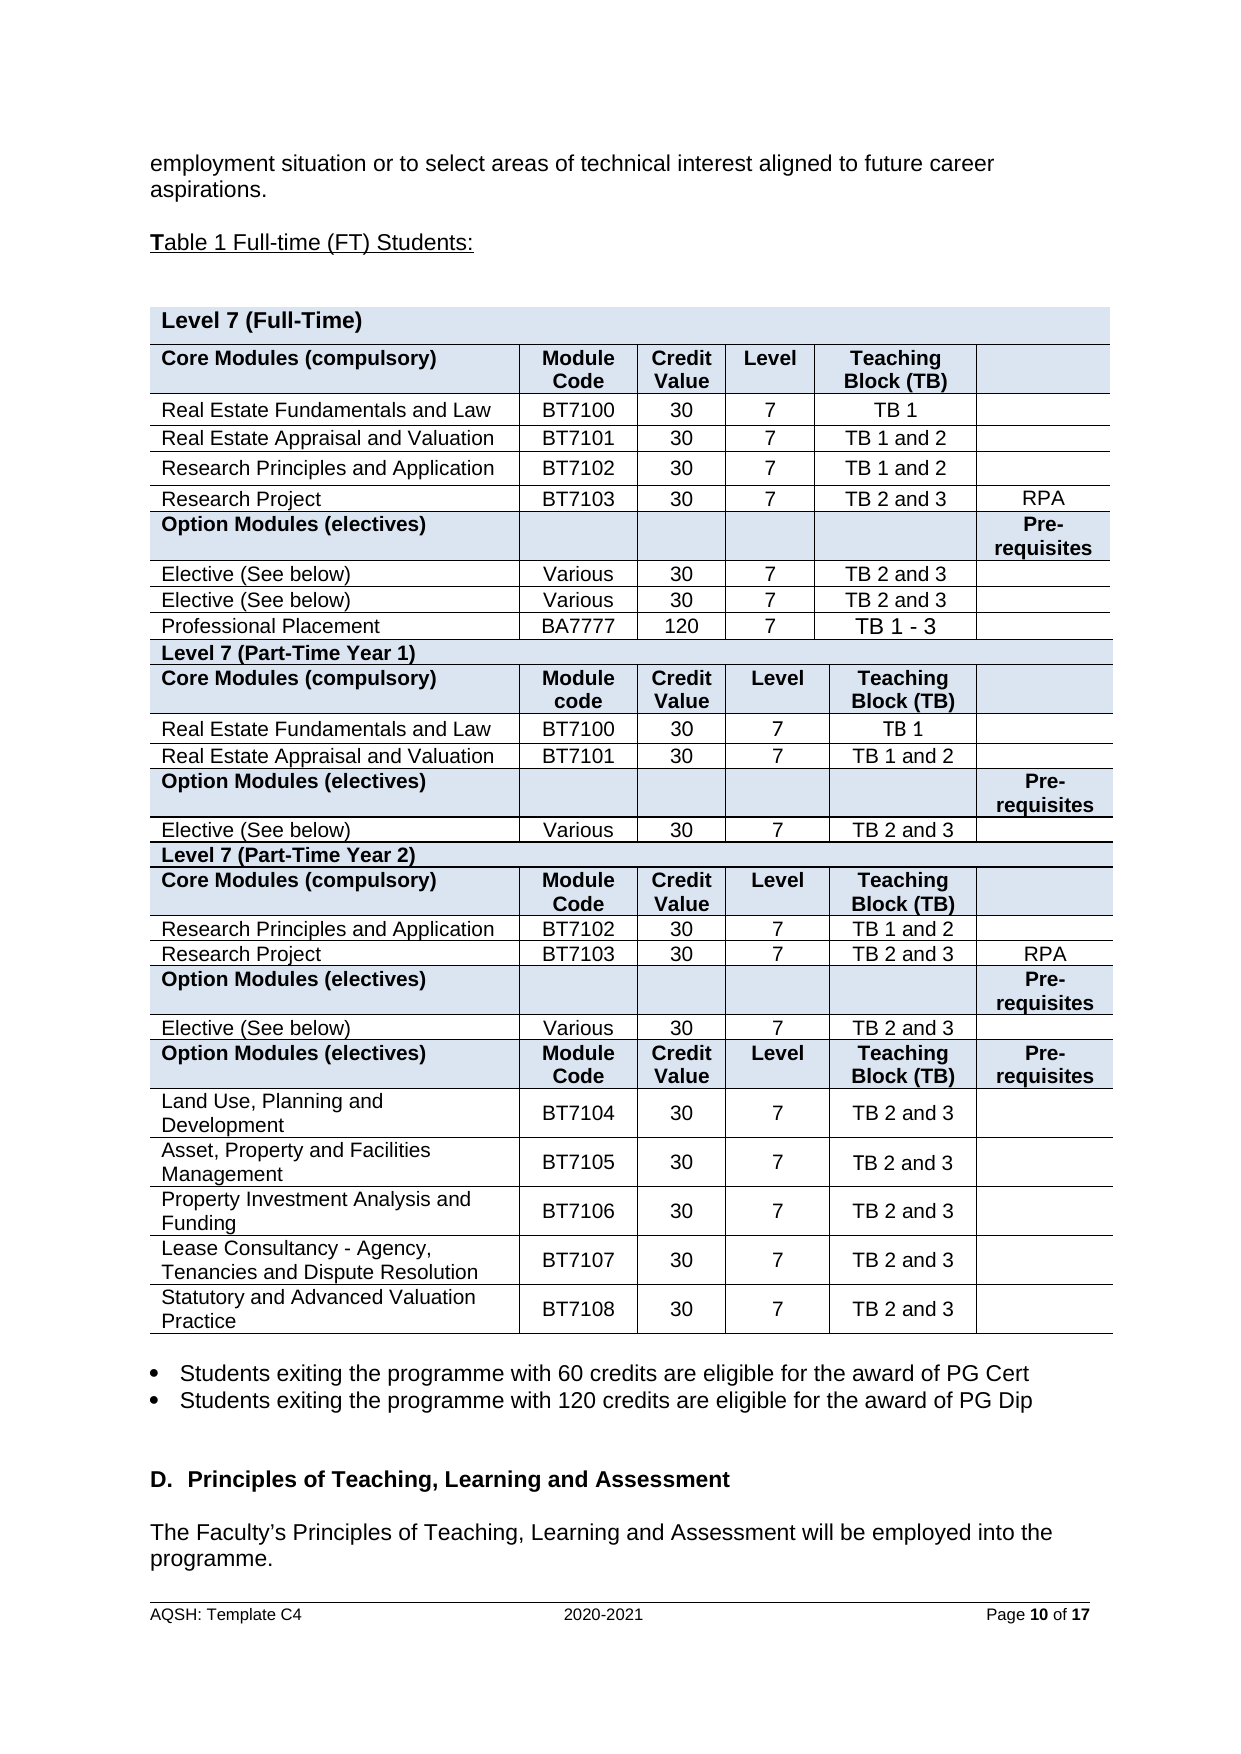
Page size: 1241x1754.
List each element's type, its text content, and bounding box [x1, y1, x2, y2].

table_cell Pre-requisites [977, 1040, 1113, 1088]
list Students exiting the programme with 60 credits are eligible for the award of PG Cert [150, 1360, 1090, 1387]
table_cell Various [520, 561, 637, 586]
table_cell RPA [977, 941, 1113, 965]
table_cell Credit Value [638, 868, 725, 915]
table_cell BT7102 [520, 452, 637, 485]
table_cell Research Principles and Application [150, 916, 519, 940]
table_cell [726, 512, 814, 560]
table_cell Credit Value [638, 345, 725, 393]
table_cell Research Project [150, 486, 519, 511]
table_cell [520, 769, 637, 816]
table_cell 30 [638, 1285, 725, 1333]
table_cell [815, 512, 976, 560]
table_cell 7 [726, 486, 814, 511]
table_cell TB 2 and 3 [830, 1236, 976, 1284]
table_cell 7 [726, 744, 829, 767]
table_cell [977, 818, 1113, 841]
table_cell 7 [726, 1236, 829, 1284]
table_cell [726, 769, 829, 816]
table_cell TB 1 and 2 [830, 744, 976, 767]
table_cell Professional Placement [150, 613, 519, 639]
table_cell Various [520, 1015, 637, 1039]
table_cell Elective (See below) [150, 587, 519, 612]
table_cell TB 2 and 3 [830, 1138, 976, 1186]
table_cell TB 1 - 3 [815, 613, 976, 639]
table_cell 7 [726, 1015, 829, 1039]
table_cell 30 [638, 941, 725, 965]
table_cell [977, 916, 1113, 940]
table_cell 7 [726, 1187, 829, 1235]
table_cell BT7101 [520, 426, 637, 451]
table_cell Teaching Block (TB) [830, 665, 976, 713]
table_cell BT7108 [520, 1285, 637, 1333]
table_cell [726, 966, 829, 1014]
table_cell Statutory and Advanced Valuation Practice [150, 1285, 519, 1333]
table_cell Module code [520, 665, 637, 713]
table_cell Land Use, Planning and Development [150, 1089, 519, 1137]
table_cell BT7102 [520, 916, 637, 940]
table_cell Elective (See below) [150, 818, 519, 841]
list Students exiting the programme with 120 credits are eligible for the award of PG Dip [150, 1387, 1090, 1413]
table_cell 7 [726, 426, 814, 451]
table_cell TB 1 [830, 714, 976, 742]
table_cell BT7103 [520, 941, 637, 965]
table_cell Level [726, 345, 814, 393]
table_cell [977, 1138, 1113, 1186]
table_cell BT7105 [520, 1138, 637, 1186]
table_cell 7 [726, 613, 814, 639]
table_cell [638, 769, 725, 816]
table_cell [977, 1187, 1113, 1235]
table_cell [977, 452, 1110, 485]
table_cell Option Modules (electives) [150, 966, 519, 1014]
table_cell Property Investment Analysis and Funding [150, 1187, 519, 1235]
table_cell Research Project [150, 941, 519, 965]
table_cell 7 [726, 1089, 829, 1137]
table_cell TB 1 and 2 [815, 452, 976, 485]
table_cell TB 1 and 2 [830, 916, 976, 940]
table_cell 30 [638, 714, 725, 742]
table_cell [977, 1285, 1113, 1333]
table_cell [638, 512, 725, 560]
table_cell TB 1 and 2 [815, 426, 976, 451]
table_cell BT7103 [520, 486, 637, 511]
table_cell 30 [638, 394, 725, 424]
table_cell Research Principles and Application [150, 452, 519, 485]
table_cell [977, 587, 1110, 612]
table_header Level 7 (Full-Time) [150, 307, 1110, 344]
table_cell 30 [638, 587, 725, 612]
table_cell TB 2 and 3 [830, 1285, 976, 1333]
table_cell TB 2 and 3 [830, 941, 976, 965]
table_cell 7 [726, 452, 814, 485]
table_cell [830, 769, 976, 816]
table_cell 7 [726, 1138, 829, 1186]
table_cell Level [726, 1040, 829, 1088]
table_cell Teaching Block (TB) [830, 868, 976, 915]
table_cell 30 [638, 561, 725, 586]
table_cell BT7107 [520, 1236, 637, 1284]
table_cell Level 7 (Part-Time Year 2) [150, 843, 1113, 866]
table_cell [977, 1236, 1113, 1284]
table_cell Option Modules (electives) [150, 512, 519, 560]
table_cell [977, 394, 1110, 424]
table_cell Core Modules (compulsory) [150, 345, 519, 393]
table_cell [977, 345, 1110, 393]
table_cell 30 [638, 1187, 725, 1235]
text The Faculty’s Principles of Teaching, Learning and Assessment will be employed into the programme. [150, 1518, 1090, 1571]
table_cell Core Modules (compulsory) [150, 868, 519, 915]
table_cell Level 7 (Part-Time Year 1) [150, 640, 1113, 664]
table_cell Various [520, 818, 637, 841]
table_cell Core Modules (compulsory) [150, 665, 519, 713]
table_cell BA7777 [520, 613, 637, 639]
table_cell 30 [638, 486, 725, 511]
table_cell 7 [726, 587, 814, 612]
table_cell [977, 1089, 1113, 1137]
table_cell 30 [638, 744, 725, 767]
table_cell BT7100 [520, 394, 637, 424]
table_cell TB 2 and 3 [830, 818, 976, 841]
table_cell Asset, Property and Facilities Management [150, 1138, 519, 1186]
table_cell Pre-requisites [977, 966, 1113, 1014]
table_cell Credit Value [638, 1040, 725, 1088]
table_cell Level [726, 665, 829, 713]
table_cell 7 [726, 714, 829, 742]
table_cell [977, 744, 1113, 767]
table_cell [520, 966, 637, 1014]
table_cell [977, 714, 1113, 742]
table_cell Module Code [520, 1040, 637, 1088]
table_cell [977, 868, 1113, 915]
table_cell Option Modules (electives) [150, 1040, 519, 1088]
table_cell 30 [638, 818, 725, 841]
table_cell Elective (See below) [150, 561, 519, 586]
table_cell BT7101 [520, 744, 637, 767]
table_cell TB 2 and 3 [815, 561, 976, 586]
table_cell TB 2 and 3 [830, 1015, 976, 1039]
table_cell 7 [726, 818, 829, 841]
table_cell [638, 966, 725, 1014]
table_cell RPA [977, 486, 1110, 511]
table_cell [520, 512, 637, 560]
list Principles of Teaching, Learning and Assessment [150, 1466, 1090, 1492]
table_cell Elective (See below) [150, 1015, 519, 1039]
table_cell Pre-requisites [977, 769, 1113, 816]
table_cell 30 [638, 1236, 725, 1284]
table_cell 30 [638, 452, 725, 485]
table_cell Real Estate Fundamentals and Law [150, 394, 519, 424]
table_cell Teaching Block (TB) [815, 345, 976, 393]
table_cell 7 [726, 394, 814, 424]
table_cell 7 [726, 916, 829, 940]
table_cell Pre-requisites [977, 512, 1110, 560]
table_cell [977, 561, 1110, 586]
table_cell 7 [726, 561, 814, 586]
table_cell Real Estate Fundamentals and Law [150, 714, 519, 742]
table_cell Real Estate Appraisal and Valuation [150, 426, 519, 451]
table_cell TB 2 and 3 [830, 1089, 976, 1137]
table_cell Level [726, 868, 829, 915]
table_cell Option Modules (electives) [150, 769, 519, 816]
table_cell Module Code [520, 868, 637, 915]
table_cell Various [520, 587, 637, 612]
table_cell BT7104 [520, 1089, 637, 1137]
table_cell TB 2 and 3 [830, 1187, 976, 1235]
table_cell [830, 966, 976, 1014]
table_cell TB 2 and 3 [815, 486, 976, 511]
table_cell [977, 1015, 1113, 1039]
table_cell Lease Consultancy - Agency, Tenancies and Dispute Resolution [150, 1236, 519, 1284]
table_cell Module Code [520, 345, 637, 393]
table_cell [977, 613, 1110, 639]
table_cell Teaching Block (TB) [830, 1040, 976, 1088]
table_cell 30 [638, 916, 725, 940]
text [150, 150, 1090, 203]
table_cell 7 [726, 1285, 829, 1333]
table_cell 30 [638, 1015, 725, 1039]
table_cell BT7106 [520, 1187, 637, 1235]
table_cell 30 [638, 1138, 725, 1186]
table_cell 30 [638, 426, 725, 451]
table_cell 7 [726, 941, 829, 965]
table_cell TB 2 and 3 [815, 587, 976, 612]
table_cell Credit Value [638, 665, 725, 713]
table_cell BT7100 [520, 714, 637, 742]
table_cell [977, 426, 1110, 451]
table_cell 30 [638, 1089, 725, 1137]
text Table 1 Full-time (FT) Students: [150, 229, 1090, 255]
table_cell TB 1 [815, 394, 976, 424]
table_cell 120 [638, 613, 725, 639]
table_cell [977, 665, 1113, 713]
table_cell Real Estate Appraisal and Valuation [150, 744, 519, 767]
